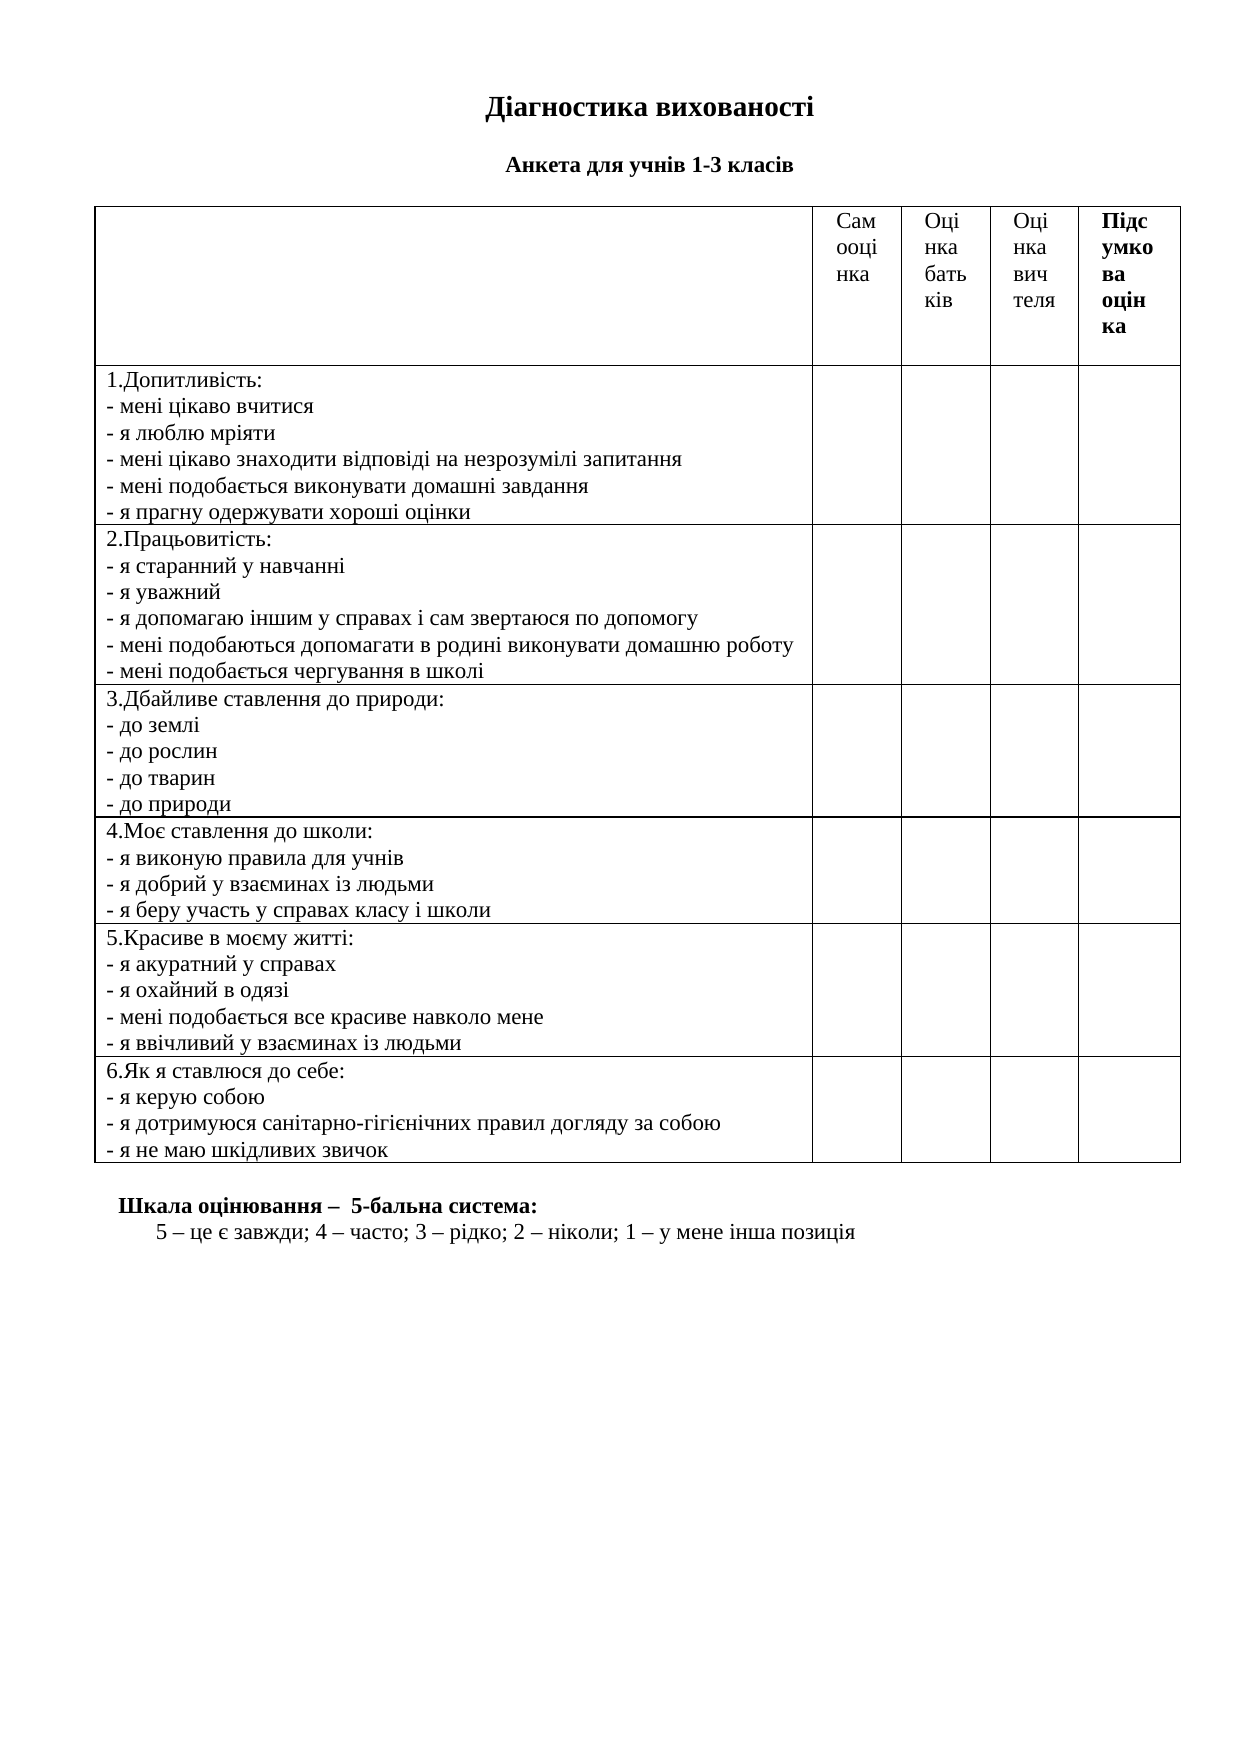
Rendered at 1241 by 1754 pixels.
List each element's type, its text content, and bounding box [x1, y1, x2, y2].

table_cell [813, 525, 901, 683]
table_cell 2.Працьовитість: - я старанний у навчанні - я уважний - я допомагаю іншим у справах і сам звертаюся по допомогу - мені подобаються допомагати в родині виконувати домашню роботу - мені подобається чергування в школі [96, 525, 812, 683]
table_cell [902, 525, 990, 683]
table_cell 1.Допитливість: - мені цікаво вчитися - я люблю мріяти - мені цікаво знаходити відповіді на незрозумілі запитання - мені подобається виконувати домашні завдання - я прагну одержувати хороші оцінки [96, 366, 812, 524]
text Діагностика вихованості [118, 89, 1181, 122]
table_cell [902, 1057, 990, 1162]
table_cell [991, 924, 1078, 1056]
table_cell 5.Красиве в моєму житті: - я акуратний у справах - я охайний в одязі - мені подобається все красиве навколо мене - я ввічливий у взаєминах із людьми [96, 924, 812, 1056]
table_cell [813, 366, 901, 524]
table_cell [991, 685, 1078, 816]
table_cell [1079, 525, 1180, 683]
table_cell [813, 818, 901, 923]
text Шкала оцінювання – 5-бальна система: [118, 1192, 1181, 1218]
table_cell [813, 685, 901, 816]
table_cell [1079, 366, 1180, 524]
table_cell [991, 525, 1078, 683]
table_cell [991, 1057, 1078, 1162]
table_header Оцінка батьків [902, 207, 990, 365]
table_header Оцінка вичтеля [991, 207, 1078, 365]
table_cell 3.Дбайливе ставлення до природи: - до землі - до рослин - до тварин - до природи [96, 685, 812, 816]
table_header Підсумкова оцінка [1079, 207, 1180, 365]
table_cell [1079, 685, 1180, 816]
text Анкета для учнів 1-3 класів [118, 151, 1181, 177]
table_cell [902, 818, 990, 923]
table_cell [902, 366, 990, 524]
table_cell [813, 924, 901, 1056]
table_cell [1079, 1057, 1180, 1162]
table_cell [991, 366, 1078, 524]
table_cell [1079, 924, 1180, 1056]
table_cell [902, 685, 990, 816]
table_header [96, 207, 812, 365]
table_cell [1079, 818, 1180, 923]
table_cell 6.Як я ставлюся до себе: - я керую собою - я дотримуюся санітарно-гігієнічних правил догляду за собою - я не маю шкідливих звичок [96, 1057, 812, 1162]
table_cell [813, 1057, 901, 1162]
table_cell [991, 818, 1078, 923]
table_header Самооцінка [813, 207, 901, 365]
text 5 – це є завжди; 4 – часто; 3 – рідко; 2 – ніколи; 1 – у мене інша позиція [118, 1218, 1181, 1244]
table_cell [902, 924, 990, 1056]
table_cell 4.Моє ставлення до школи: - я виконую правила для учнів - я добрий у взаєминах із людьми - я беру участь у справах класу і школи [96, 818, 812, 923]
